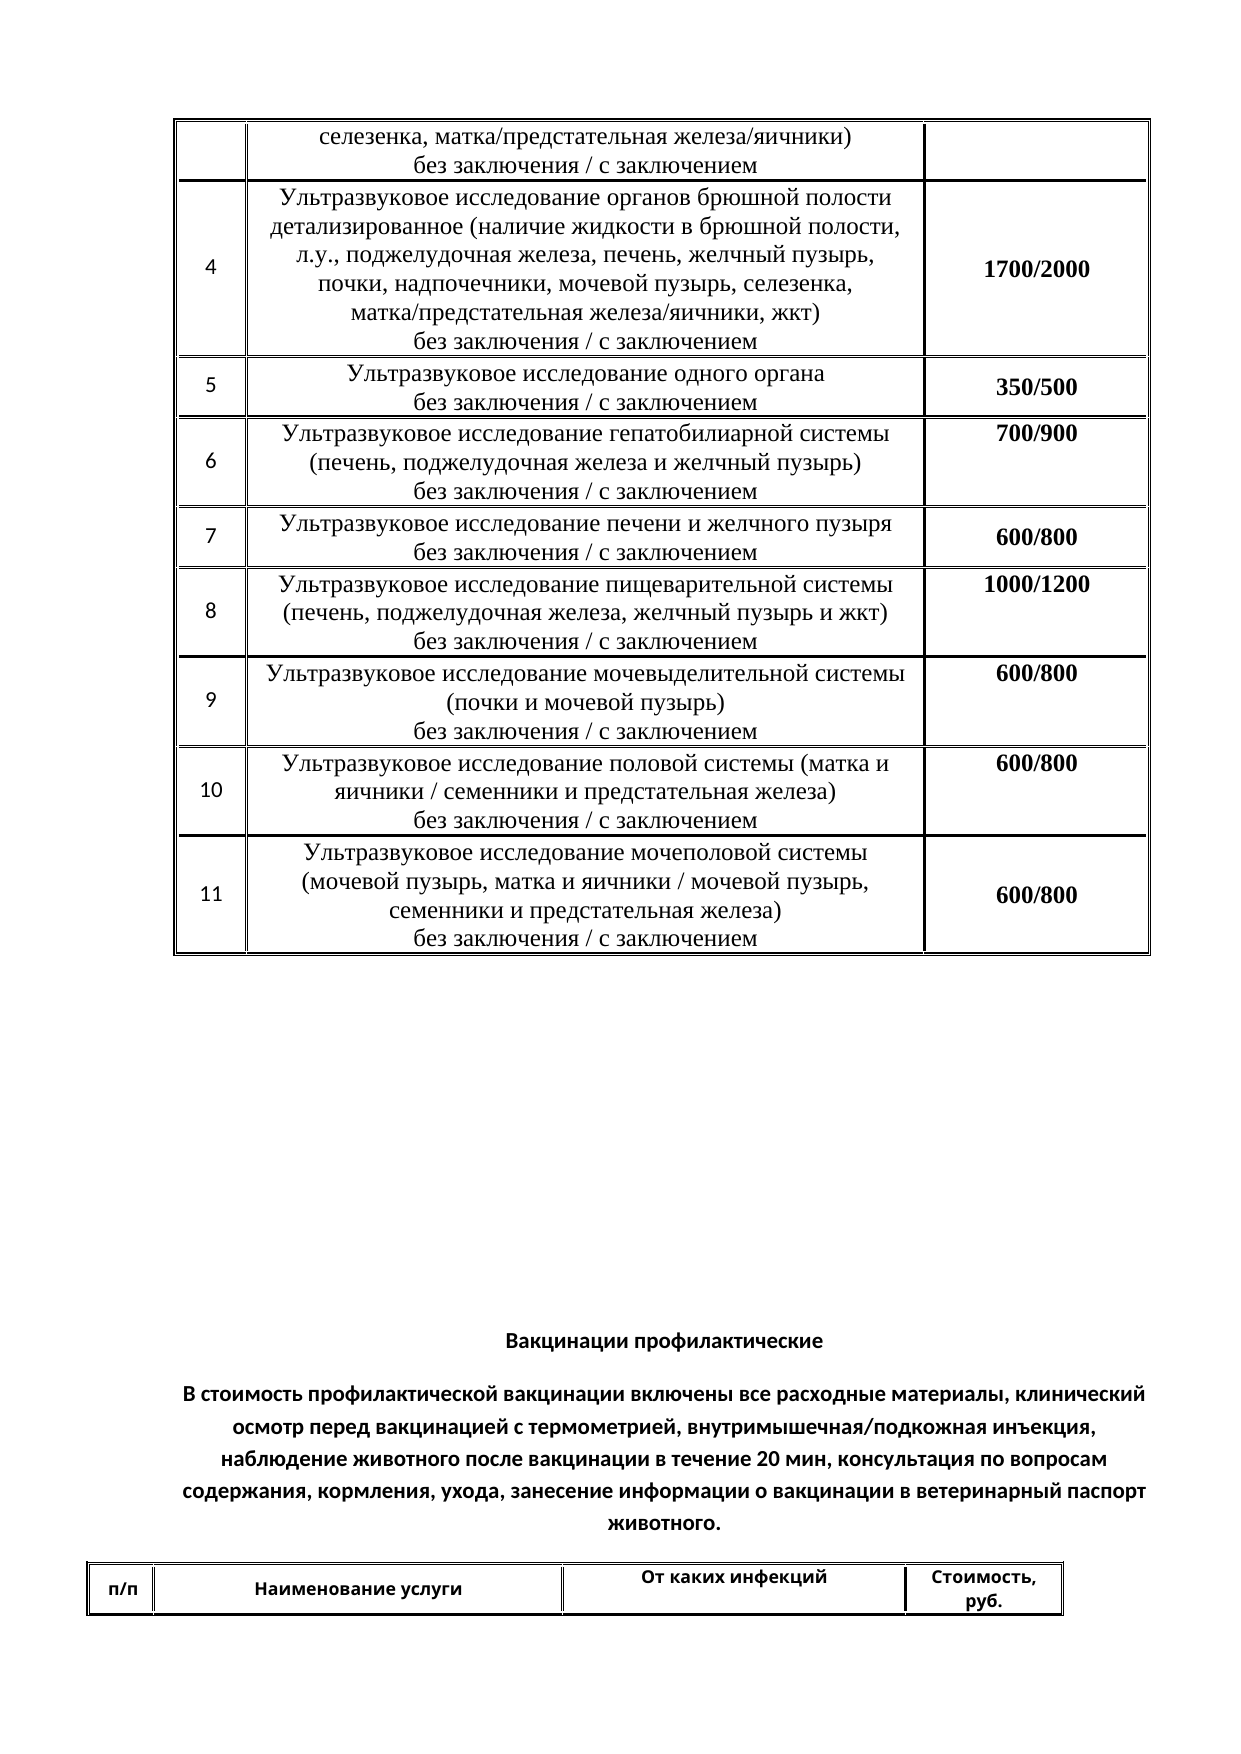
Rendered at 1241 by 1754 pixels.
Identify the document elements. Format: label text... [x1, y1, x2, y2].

table_cell 5 [177, 355, 245, 415]
table_cell 600/800 [924, 834, 1148, 952]
table_cell Ультразвуковое исследование пищеварительной системы (печень, поджелудочная железа, желчный пузырь и жкт) без заключения / с заключением [248, 569, 923, 655]
table_cell 600/800 [926, 745, 1148, 834]
table_cell 6 [177, 415, 245, 505]
table_cell Ультразвуковое исследование органов брюшной полости детализированное (наличие жидкости в брюшной полости, л.у., поджелудочная железа, печень, желчный пузырь, почки, надпочечники, мочевой пузырь, селезенка, матка/предстательная железа/яичники, жкт) без заключения / с заключением [248, 182, 923, 354]
table_header От каких инфекций [563, 1565, 905, 1613]
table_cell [247, 120, 924, 179]
table_cell Ультразвуковое исследование печени и желчного пузыря без заключения / с заключением [248, 508, 923, 566]
table_header Стоимость, руб. [905, 1565, 1061, 1613]
table_header п/п [90, 1565, 154, 1613]
text В стоимость профилактической вакцинации включены все расходные материалы, клинический осмотр перед вакцинацией с термометрией, внутримышечная/подкожная инъекция, наблюдение животного после вакцинации в течение 20 мин, консультация по вопросам содержания, кормления, ухода, занесение информации о вакцинации в ветеринарный паспорт животного. [177, 1379, 1152, 1536]
table_cell 1700/2000 [926, 179, 1148, 354]
table_cell 3 [177, 122, 247, 179]
table_cell 600/800 [926, 655, 1148, 744]
table_cell 1 000/1300 [924, 122, 1148, 179]
text Вакцинации профилактические [177, 1327, 1152, 1354]
table_cell 11 [177, 834, 247, 952]
table_cell 9 [177, 655, 245, 744]
table_cell 350/500 [926, 355, 1148, 415]
table_cell Ультразвуковое исследование гепатобилиарной системы (печень, поджелудочная железа и желчный пузырь) без заключения / с заключением [248, 419, 923, 505]
table_cell 8 [175, 566, 247, 655]
table_cell 1000/1200 [924, 566, 1149, 655]
table_cell Ультразвуковое исследование одного органа без заключения / с заключением [248, 358, 923, 415]
table_header Наименование услуги [154, 1565, 563, 1613]
table_cell 10 [177, 745, 245, 834]
table_cell 7 [175, 505, 247, 566]
table_cell Ультразвуковое исследование мочеполовой системы (мочевой пузырь, матка и яичники / мочевой пузырь, семенники и предстательная железа) без заключения / с заключением [247, 837, 924, 952]
table_cell 600/800 [924, 505, 1149, 566]
table_cell 700/900 [926, 415, 1148, 505]
table_cell Ультразвуковое исследование мочевыделительной системы (почки и мочевой пузырь) без заключения / с заключением [248, 658, 923, 744]
table_cell Ультразвуковое исследование половой системы (матка и яичники / семенники и предстательная железа) без заключения / с заключением [248, 748, 923, 834]
table_cell 4 [177, 179, 245, 354]
